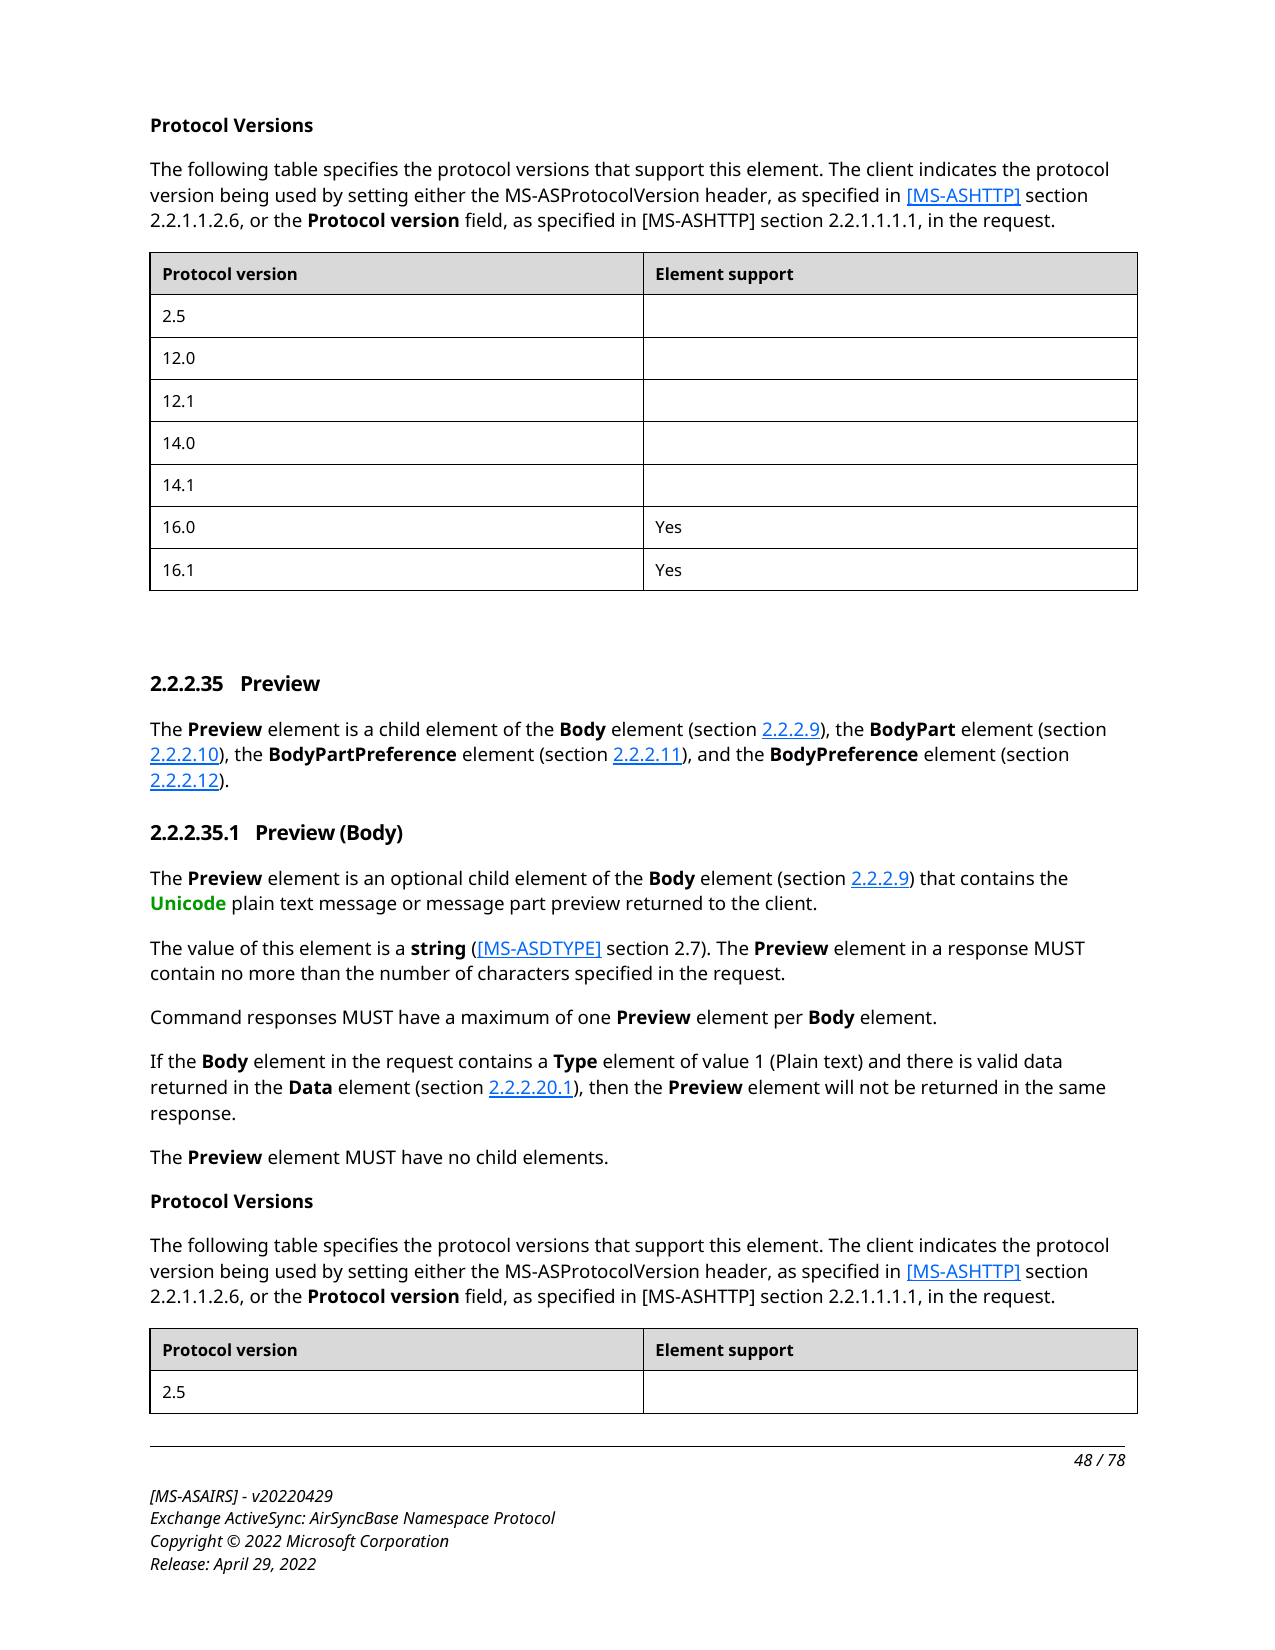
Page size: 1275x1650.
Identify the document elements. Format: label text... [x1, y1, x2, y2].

table_header Element support [644, 1329, 1137, 1370]
table_cell 2.5 [151, 1371, 643, 1413]
table_cell [644, 1371, 1137, 1413]
table_header Protocol version [151, 253, 643, 294]
table_cell [644, 380, 1137, 421]
text Protocol Versions [150, 1188, 1125, 1214]
text The Preview element is an optional child element of the Body element (section 2.2.2.9) that contains the Unicode plain text message or message part preview returned to the client. [150, 865, 1125, 916]
text The following table specifies the protocol versions that support this element. The client indicates the protocol version being used by setting either the MS-ASProtocolVersion header, as specified in [MS-ASHTTP] section 2.2.1.1.2.6, or the Protocol version field, as specified in [MS-ASHTTP] section 2.2.1.1.1.1, in the request. [150, 1233, 1125, 1309]
text Protocol Versions [150, 112, 1125, 138]
table_cell 14.0 [151, 422, 643, 463]
table_cell Yes [644, 549, 1137, 590]
table_header Protocol version [151, 1329, 643, 1370]
table_cell 16.1 [151, 549, 643, 590]
subtitle Preview (Body) [150, 818, 1125, 846]
table_cell [644, 338, 1137, 379]
text The Preview element MUST have no child elements. [150, 1144, 1125, 1170]
text If the Body element in the request contains a Type element of value 1 (Plain text) and there is valid data returned in the Data element (section 2.2.2.20.1), then the Preview element will not be returned in the same response. [150, 1049, 1125, 1125]
text The value of this element is a string ([MS-ASDTYPE] section 2.7). The Preview element in a response MUST contain no more than the number of characters specified in the request. [150, 935, 1125, 986]
text Command responses MUST have a maximum of one Preview element per Body element. [150, 1004, 1125, 1030]
table_cell [644, 422, 1137, 463]
table_cell 12.0 [151, 338, 643, 379]
table_cell 14.1 [151, 465, 643, 506]
table_cell 16.0 [151, 507, 643, 548]
table_cell Yes [644, 507, 1137, 548]
table_cell 12.1 [151, 380, 643, 421]
table_header Element support [644, 253, 1137, 294]
subtitle Preview [150, 669, 1125, 697]
text The following table specifies the protocol versions that support this element. The client indicates the protocol version being used by setting either the MS-ASProtocolVersion header, as specified in [MS-ASHTTP] section 2.2.1.1.2.6, or the Protocol version field, as specified in [MS-ASHTTP] section 2.2.1.1.1.1, in the request. [150, 157, 1125, 233]
table_cell 2.5 [151, 295, 643, 337]
table_cell [644, 295, 1137, 337]
table_cell [644, 465, 1137, 506]
text The Preview element is a child element of the Body element (section 2.2.2.9), the BodyPart element (section 2.2.2.10), the BodyPartPreference element (section 2.2.2.11), and the BodyPreference element (section 2.2.2.12). [150, 716, 1125, 793]
